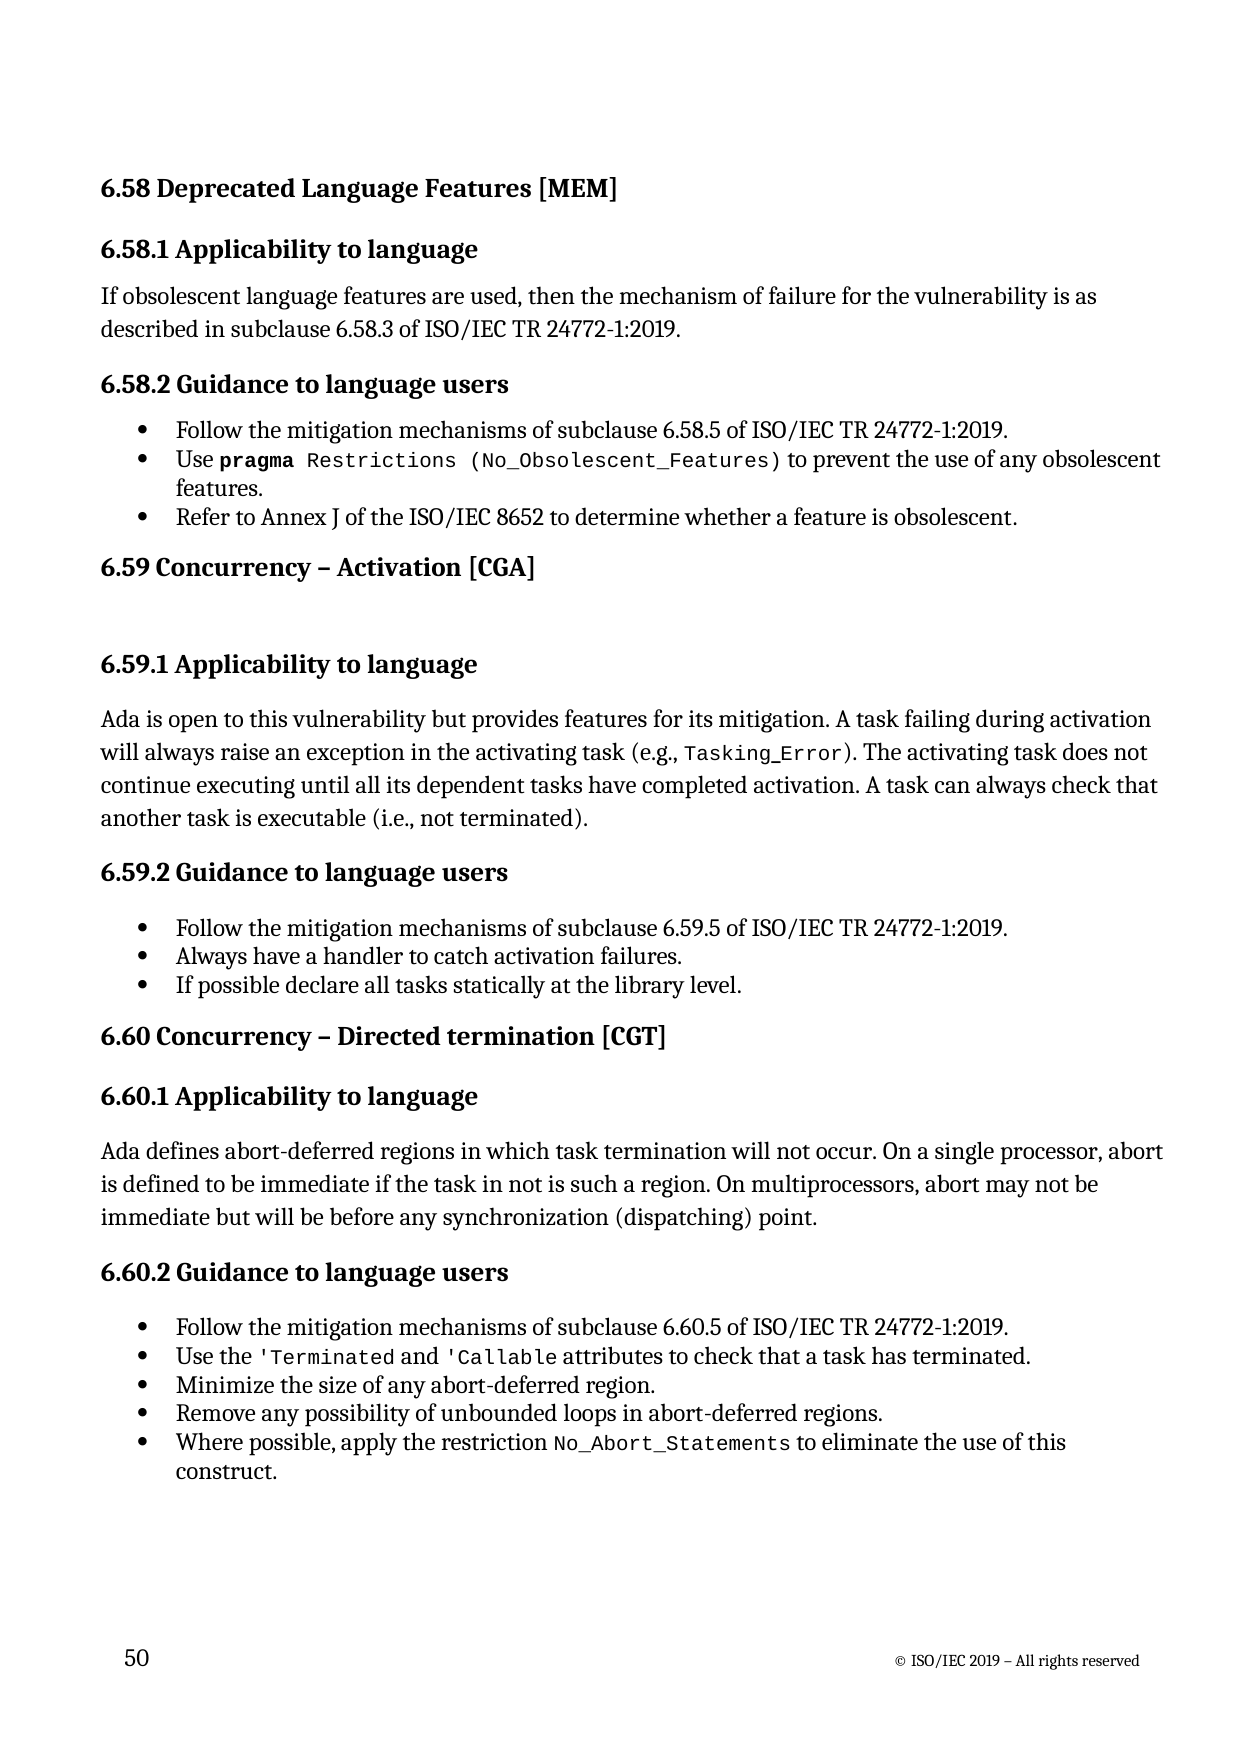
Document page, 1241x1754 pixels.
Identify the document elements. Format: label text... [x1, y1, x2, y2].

list Always have a handler to catch activation failures. [138, 942, 1164, 971]
list Use the 'Terminated and 'Callable attributes to check that a task has terminated. [138, 1342, 1164, 1371]
subtitle 6.58.1 Applicability to language [101, 234, 1164, 265]
list Follow the mitigation mechanisms of subclause 6.58.5 of ISO/IEC TR 24772-1:2019. [138, 416, 1164, 445]
list If possible declare all tasks statically at the library level. [138, 971, 1164, 1000]
subtitle 6.60.1 Applicability to language [101, 1081, 1164, 1112]
text Ada is open to this vulnerability but provides features for its mitigation. A task failing during activation will always raise an exception in the activating task (e.g., Tasking_Error). The activating task does not continue executing until all its dependent tasks have completed activation. A task can always check that another task is executable (i.e., not terminated). [101, 704, 1164, 832]
subtitle 6.58 Deprecated Language Features [MEM] [101, 173, 1164, 205]
list Refer to Annex J of the ISO/IEC 8652 to determine whether a feature is obsolescent. [138, 503, 1164, 531]
list Use pragma Restrictions (No_Obsolescent_Features) to prevent the use of any obsolescent features. [138, 445, 1164, 503]
list Minimize the size of any abort-deferred region. [138, 1371, 1164, 1399]
list Remove any possibility of unbounded loops in abort-deferred regions. [138, 1399, 1164, 1428]
subtitle 6.58.2 Guidance to language users [101, 369, 1164, 400]
list Where possible, apply the restriction No_Abort_Statements to eliminate the use of this construct. [138, 1428, 1164, 1486]
subtitle 6.59.2 Guidance to language users [101, 857, 1164, 889]
subtitle 6.60 Concurrency – Directed termination [CGT] [101, 1021, 1164, 1052]
text Ada defines abort-deferred regions in which task termination will not occur. On a single processor, abort is defined to be immediate if the task in not is such a region. On multiprocessors, abort may not be immediate but will be before any synchronization (dispatching) point. [101, 1137, 1164, 1232]
subtitle 6.59 Concurrency – Activation [CGA] [101, 552, 1164, 583]
text If obsolescent language features are used, then the mechanism of failure for the vulnerability is as described in subclause 6.58.3 of ISO/IEC TR 24772-1:2019. [101, 282, 1164, 344]
list Follow the mitigation mechanisms of subclause 6.60.5 of ISO/IEC TR 24772-1:2019. [138, 1313, 1164, 1342]
list Follow the mitigation mechanisms of subclause 6.59.5 of ISO/IEC TR 24772-1:2019. [138, 913, 1164, 942]
subtitle 6.59.1 Applicability to language [101, 649, 1164, 680]
subtitle 6.60.2 Guidance to language users [101, 1257, 1164, 1288]
